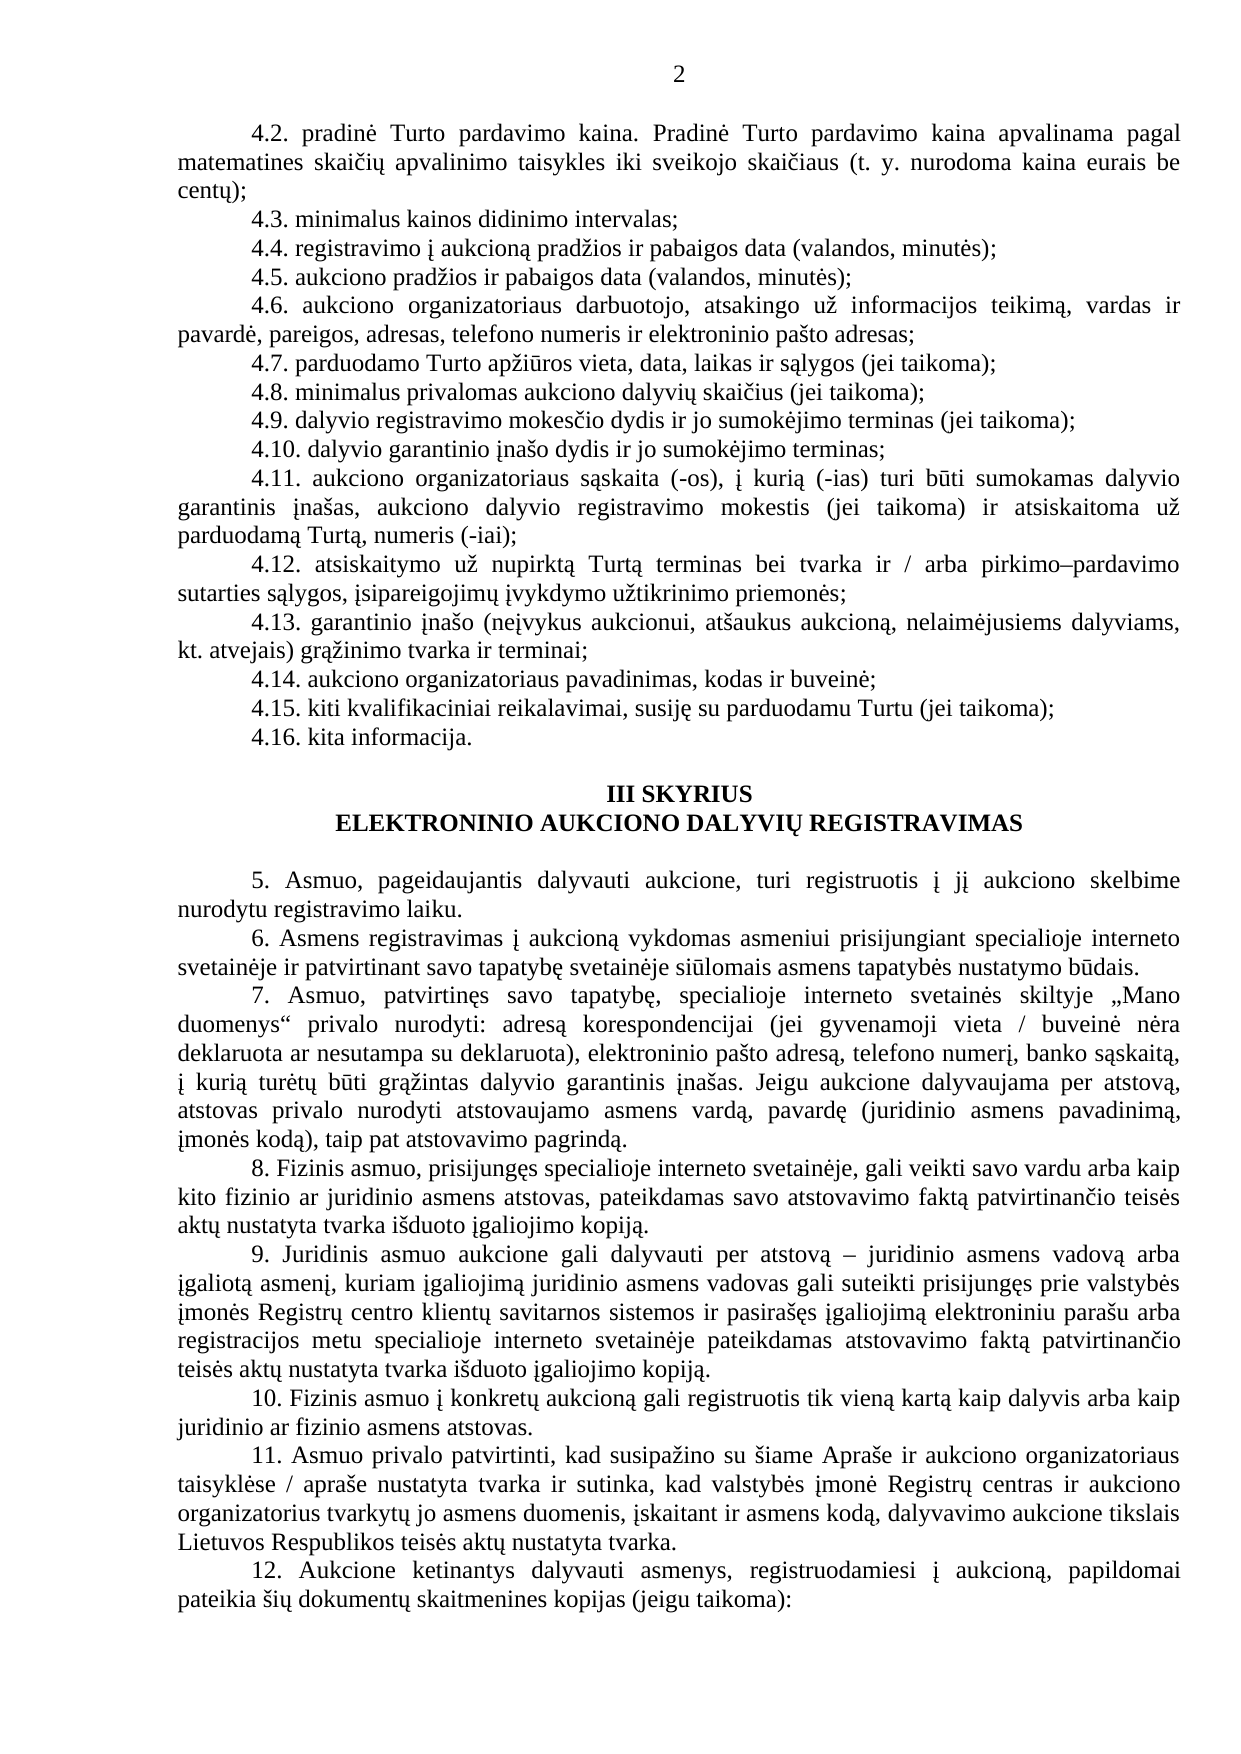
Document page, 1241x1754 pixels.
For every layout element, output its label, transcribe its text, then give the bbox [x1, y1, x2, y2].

text 4.7. parduodamo Turto apžiūros vieta, data, laikas ir sąlygos (jei taikoma); [177, 348, 1181, 377]
text III SKYRIUS [177, 779, 1181, 808]
text 4.11. aukciono organizatoriaus sąskaita (-os), į kurią (-ias) turi būti sumokamas dalyvio garantinis įnašas, aukciono dalyvio registravimo mokestis (jei taikoma) ir atsiskaitoma už parduodamą Turtą, numeris (-iai); [177, 463, 1181, 549]
text 4.10. dalyvio garantinio įnašo dydis ir jo sumokėjimo terminas; [177, 434, 1181, 463]
text 11. Asmuo privalo patvirtinti, kad susipažino su šiame Apraše ir aukciono organizatoriaus taisyklėse / apraše nustatyta tvarka ir sutinka, kad valstybės įmonė Registrų centras ir aukciono organizatorius tvarkytų jo asmens duomenis, įskaitant ir asmens kodą, dalyvavimo aukcione tikslais Lietuvos Respublikos teisės aktų nustatyta tvarka. [177, 1441, 1181, 1556]
text 4.16. kita informacija. [177, 722, 1181, 751]
text 5. Asmuo, pageidaujantis dalyvauti aukcione, turi registruotis į jį aukciono skelbime nurodytu registravimo laiku. [177, 866, 1181, 923]
text 4.2. pradinė Turto pardavimo kaina. Pradinė Turto pardavimo kaina apvalinama pagal matematines skaičių apvalinimo taisykles iki sveikojo skaičiaus (t. y. nurodoma kaina eurais be centų); [177, 118, 1181, 204]
text 10. Fizinis asmuo į konkretų aukcioną gali registruotis tik vieną kartą kaip dalyvis arba kaip juridinio ar fizinio asmens atstovas. [177, 1383, 1181, 1441]
text 4.15. kiti kvalifikaciniai reikalavimai, susiję su parduodamu Turtu (jei taikoma); [177, 693, 1181, 722]
text 4.13. garantinio įnašo (neįvykus aukcionui, atšaukus aukcioną, nelaimėjusiems dalyviams, kt. atvejais) grąžinimo tvarka ir terminai; [177, 607, 1181, 664]
text 4.14. aukciono organizatoriaus pavadinimas, kodas ir buveinė; [177, 664, 1181, 693]
text 12. Aukcione ketinantys dalyvauti asmenys, registruodamiesi į aukcioną, papildomai pateikia šių dokumentų skaitmenines kopijas (jeigu taikoma): [177, 1556, 1181, 1613]
text 4.9. dalyvio registravimo mokesčio dydis ir jo sumokėjimo terminas (jei taikoma); [177, 406, 1181, 434]
text ELEKTRONINIO AUKCIONO DALYVIŲ REGISTRAVIMAS [177, 808, 1181, 837]
text 4.6. aukciono organizatoriaus darbuotojo, atsakingo už informacijos teikimą, vardas ir pavardė, pareigos, adresas, telefono numeris ir elektroninio pašto adresas; [177, 291, 1181, 348]
text 4.3. minimalus kainos didinimo intervalas; [177, 204, 1181, 233]
text 4.8. minimalus privalomas aukciono dalyvių skaičius (jei taikoma); [177, 377, 1181, 406]
text 4.5. aukciono pradžios ir pabaigos data (valandos, minutės); [177, 262, 1181, 291]
text 4.12. atsiskaitymo už nupirktą Turtą terminas bei tvarka ir / arba pirkimo–pardavimo sutarties sąlygos, įsipareigojimų įvykdymo užtikrinimo priemonės; [177, 549, 1181, 607]
text 9. Juridinis asmuo aukcione gali dalyvauti per atstovą – juridinio asmens vadovą arba įgaliotą asmenį, kuriam įgaliojimą juridinio asmens vadovas gali suteikti prisijungęs prie valstybės įmonės Registrų centro klientų savitarnos sistemos ir pasirašęs įgaliojimą elektroniniu parašu arba registracijos metu specialioje interneto svetainėje pateikdamas atstovavimo faktą patvirtinančio teisės aktų nustatyta tvarka išduoto įgaliojimo kopiją. [177, 1239, 1181, 1383]
text 7. Asmuo, patvirtinęs savo tapatybę, specialioje interneto svetainės skiltyje „Mano duomenys“ privalo nurodyti: adresą korespondencijai (jei gyvenamoji vieta / buveinė nėra deklaruota ar nesutampa su deklaruota), elektroninio pašto adresą, telefono numerį, banko sąskaitą, į kurią turėtų būti grąžintas dalyvio garantinis įnašas. Jeigu aukcione dalyvaujama per atstovą, atstovas privalo nurodyti atstovaujamo asmens vardą, pavardę (juridinio asmens pavadinimą, įmonės kodą), taip pat atstovavimo pagrindą. [177, 981, 1181, 1153]
text 6. Asmens registravimas į aukcioną vykdomas asmeniui prisijungiant specialioje interneto svetainėje ir patvirtinant savo tapatybę svetainėje siūlomais asmens tapatybės nustatymo būdais. [177, 923, 1181, 981]
text 4.4. registravimo į aukcioną pradžios ir pabaigos data (valandos, minutės); [177, 233, 1181, 262]
text 8. Fizinis asmuo, prisijungęs specialioje interneto svetainėje, gali veikti savo vardu arba kaip kito fizinio ar juridinio asmens atstovas, pateikdamas savo atstovavimo faktą patvirtinančio teisės aktų nustatyta tvarka išduoto įgaliojimo kopiją. [177, 1153, 1181, 1239]
